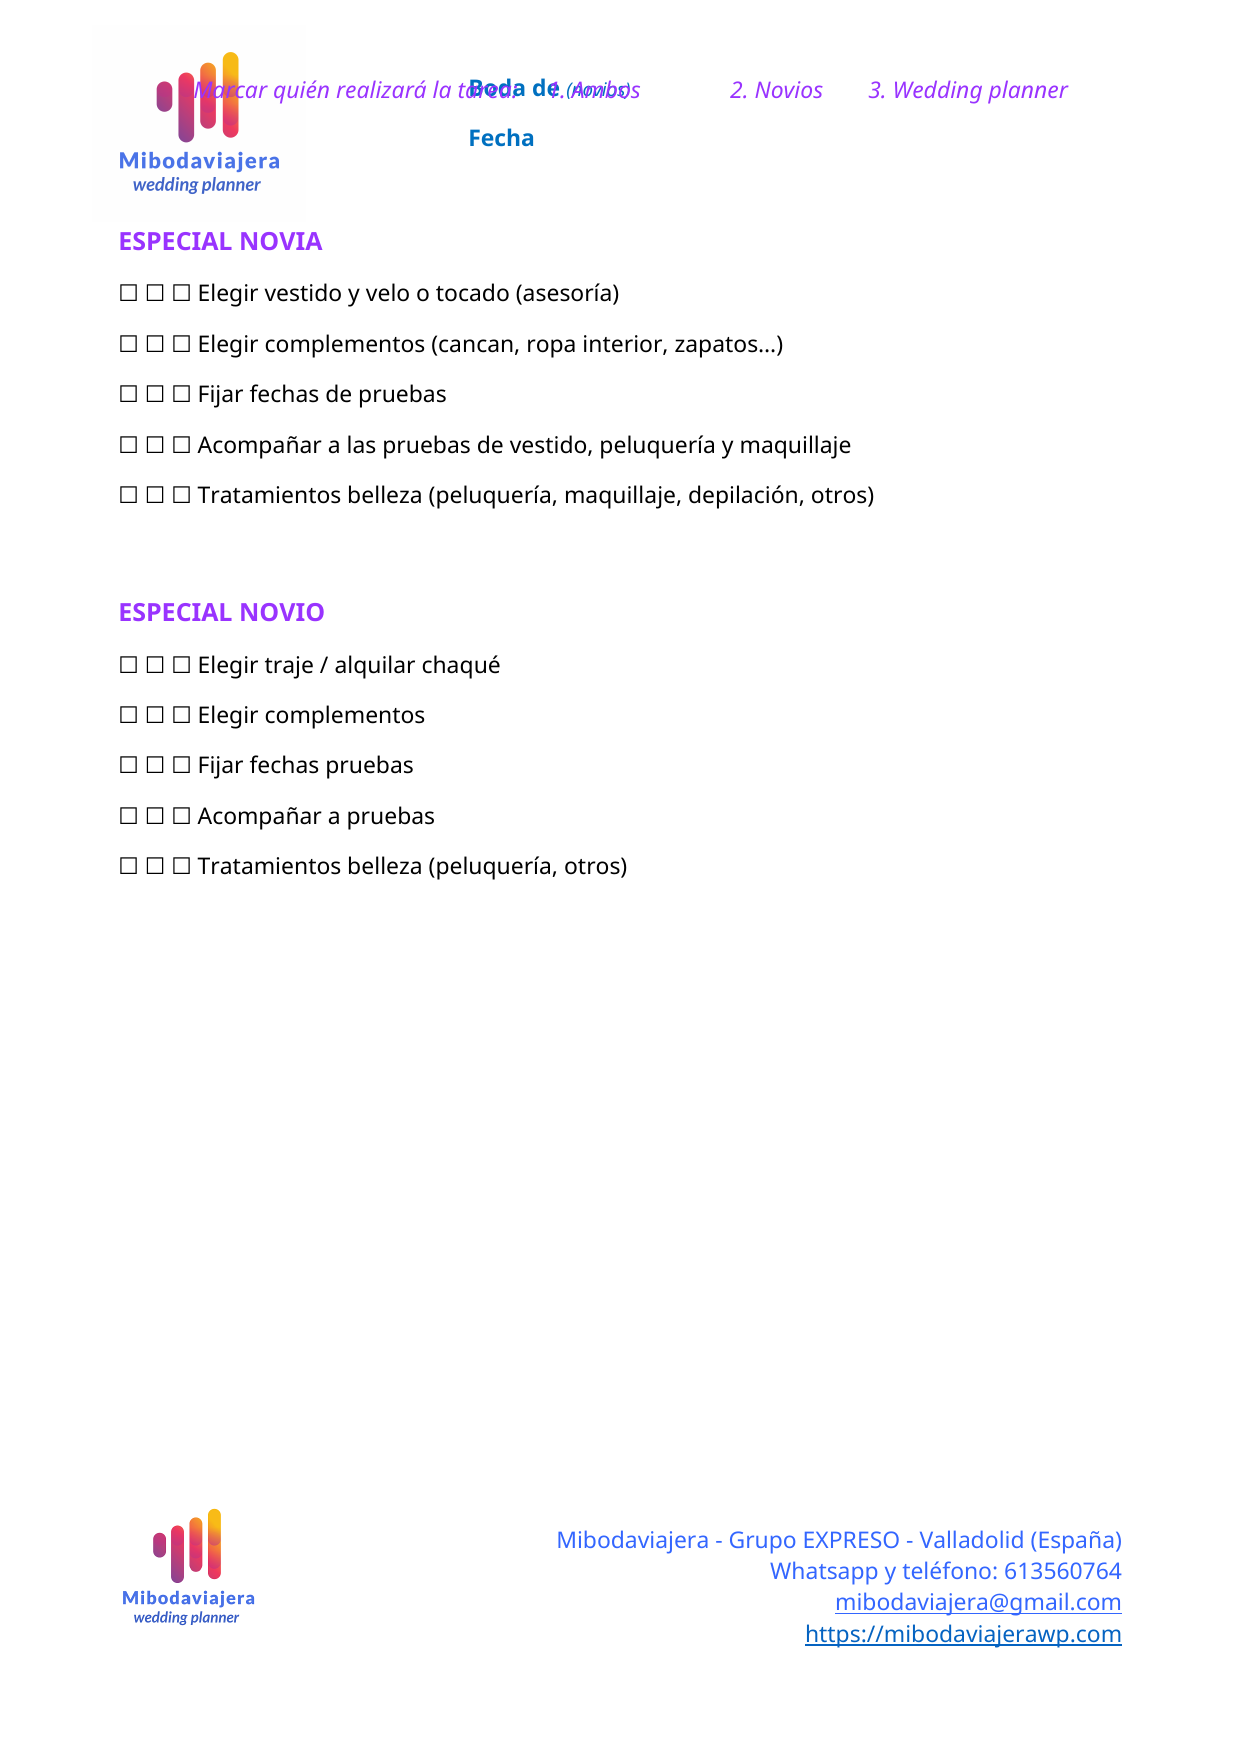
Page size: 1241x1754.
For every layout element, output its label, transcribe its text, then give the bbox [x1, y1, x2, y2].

picture [118, 1505, 259, 1633]
text Fijar fechas pruebas [118, 749, 1122, 781]
picture [92, 25, 307, 222]
text Fijar fechas de pruebas [118, 378, 1122, 409]
text Acompañar a las pruebas de vestido, peluquería y maquillaje [118, 429, 1122, 460]
text Elegir vestido y velo o tocado (asesoría) [118, 277, 1122, 309]
text Tratamientos belleza (peluquería, maquillaje, depilación, otros) [118, 479, 1122, 510]
text ESPECIAL NOVIA [118, 156, 1122, 258]
text ESPECIAL NOVIO [118, 595, 1122, 629]
text Elegir complementos (cancan, ropa interior, zapatos…) [118, 328, 1122, 359]
text Acompañar a pruebas [118, 800, 1122, 831]
text Elegir traje / alquilar chaqué [118, 648, 1122, 680]
text Elegir complementos [118, 699, 1122, 730]
text Tratamientos belleza (peluquería, otros) [118, 850, 1122, 881]
